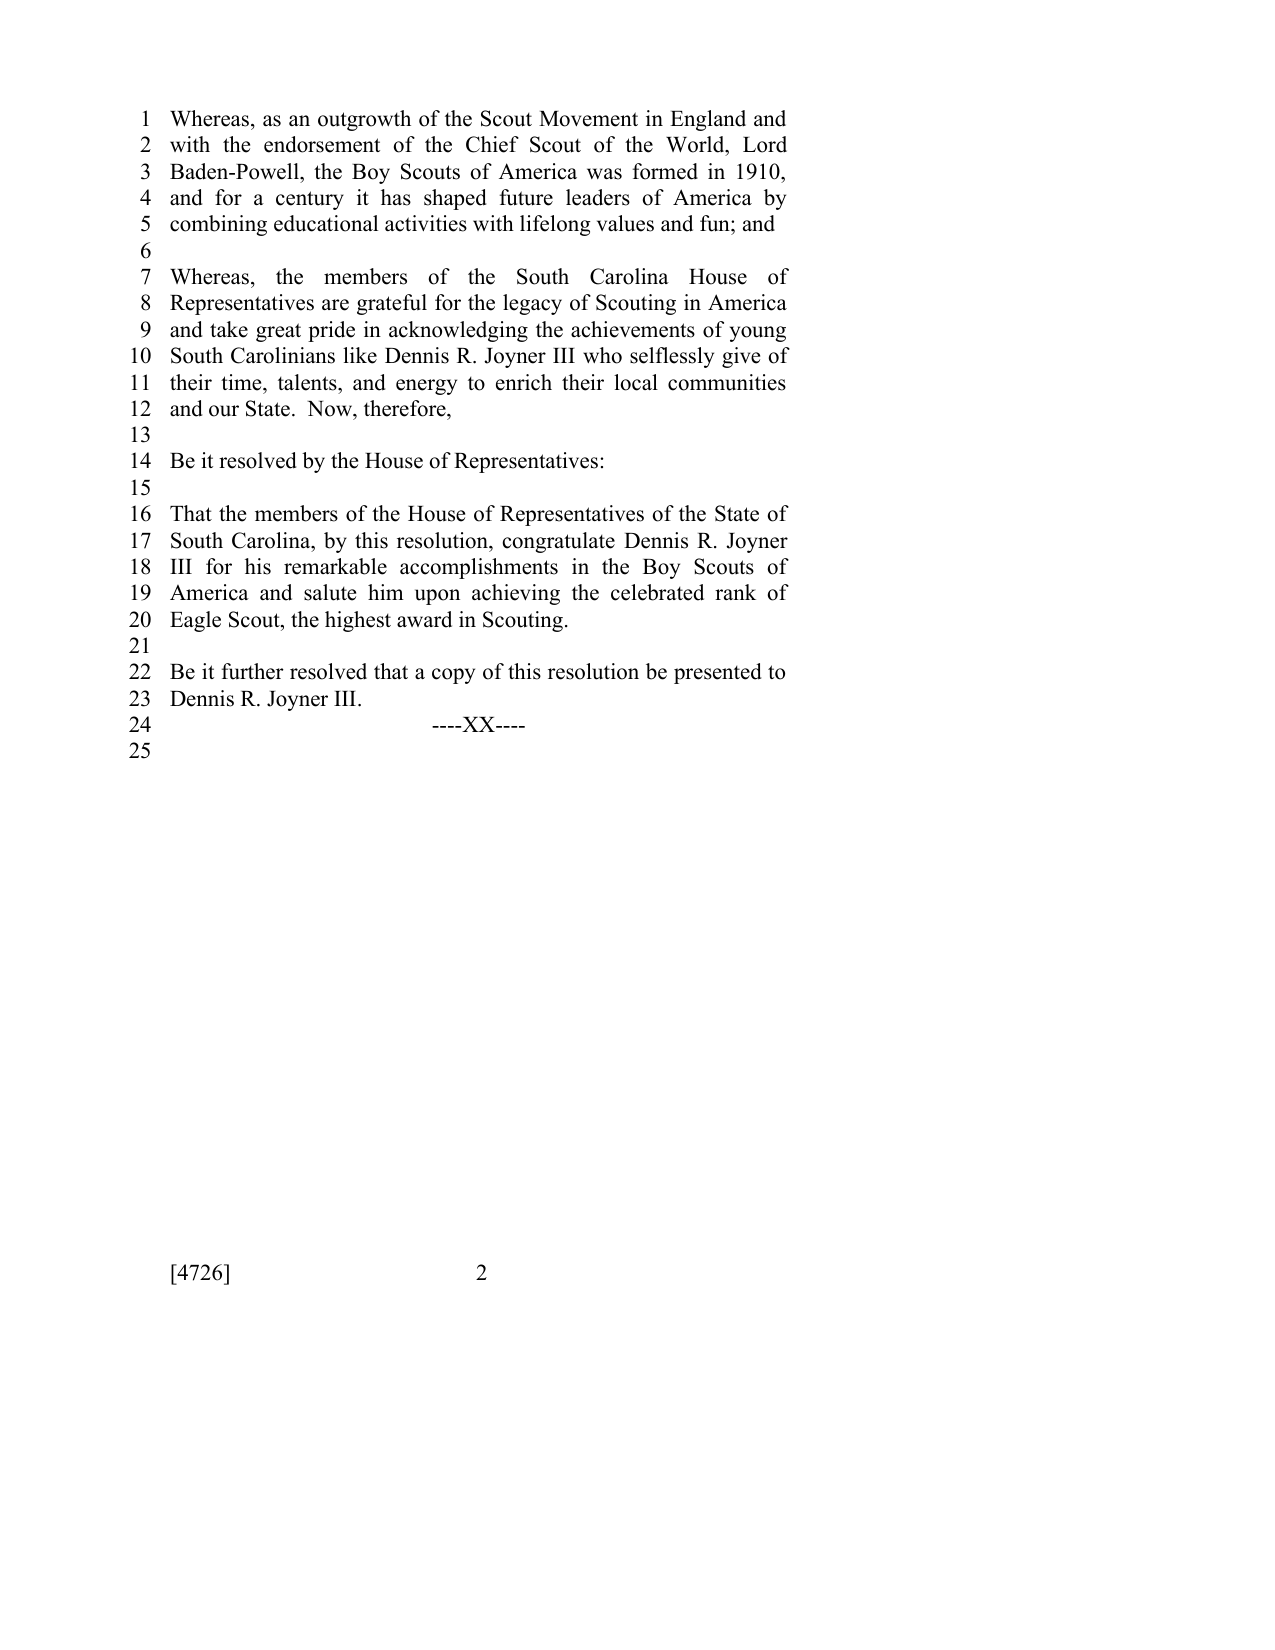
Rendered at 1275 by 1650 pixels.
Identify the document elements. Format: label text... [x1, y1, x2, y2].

text Whereas, as an outgrowth of the Scout Movement in England and with the endorsement of the Chief Scout of the World, Lord Baden-Powell, the Boy Scouts of America was formed in 1910, and for a century it has shaped future leaders of America by combining educational activities with lifelong values and fun; and [169, 105, 787, 237]
text Whereas, the members of the South Carolina House of Representatives are grateful for the legacy of Scouting in America and take great pride in acknowledging the achievements of young South Carolinians like Dennis R. Joyner III who selflessly give of their time, talents, and energy to enrich their local communities and our State. Now, therefore, [169, 263, 787, 421]
text Be it resolved by the House of Representatives: [169, 448, 787, 474]
text ----XX---- [169, 711, 787, 737]
text That the members of the House of Representatives of the State of South Carolina, by this resolution, congratulate Dennis R. Joyner III for his remarkable accomplishments in the Boy Scouts of America and salute him upon achieving the celebrated rank of Eagle Scout, the highest award in Scouting. [169, 500, 787, 632]
text Be it further resolved that a copy of this resolution be presented to Dennis R. Joyner III. [169, 658, 787, 711]
